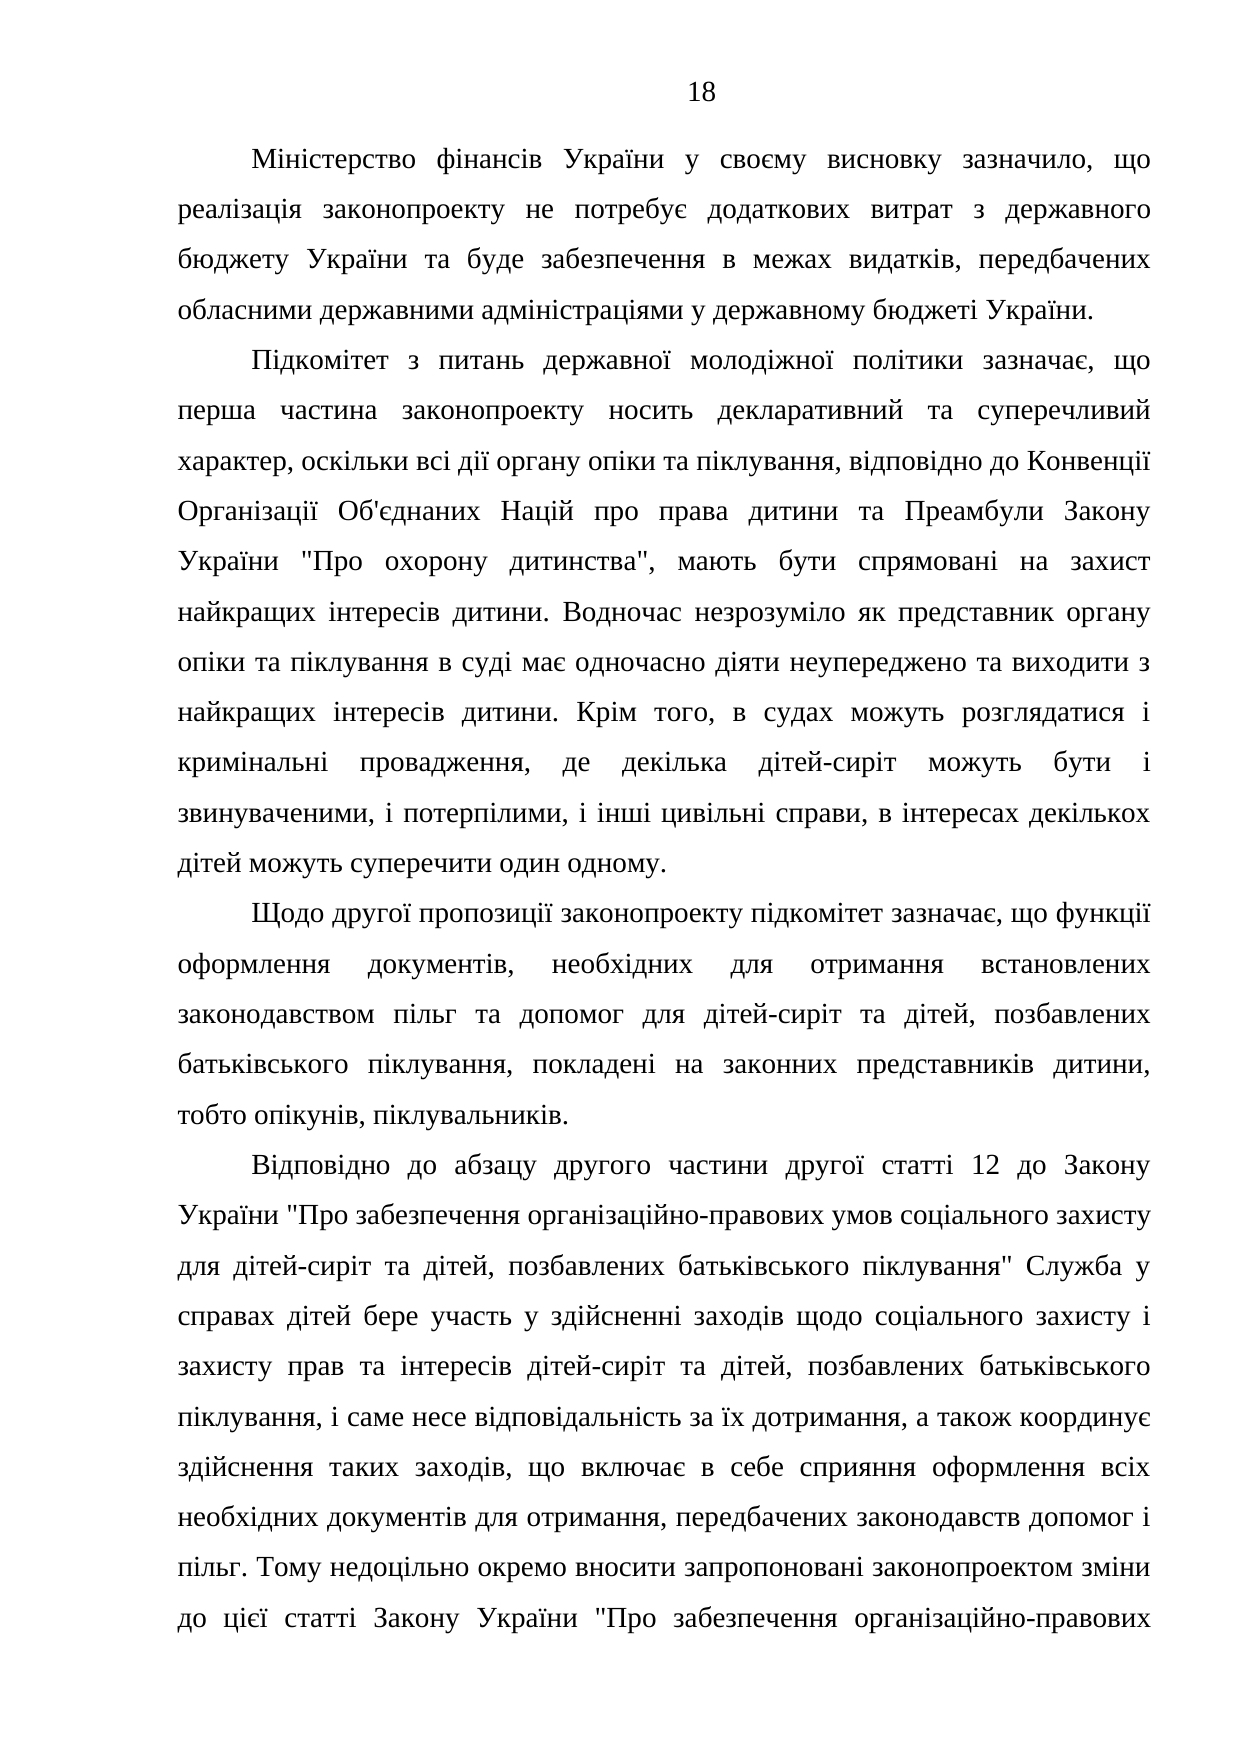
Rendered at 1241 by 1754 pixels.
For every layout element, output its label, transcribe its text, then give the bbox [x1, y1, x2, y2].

text Міністерство фінансів України у своєму висновку зазначило, що реалізація законопроекту не потребує додаткових витрат з державного бюджету України та буде забезпечення в межах видатків, передбачених обласними державними адміністраціями у державному бюджеті України. [177, 141, 1152, 325]
text Підкомітет з питань державної молодіжної політики зазначає, що перша частина законопроекту носить декларативний та суперечливий характер, оскільки всі дії органу опіки та піклування, відповідно до Конвенції Організації Об'єднаних Націй про права дитини та Преамбули Закону України "Про охорону дитинства", мають бути спрямовані на захист найкращих інтересів дитини. Водночас незрозуміло як представник органу опіки та піклування в суді має одночасно діяти неупереджено та виходити з найкращих інтересів дитини. Крім того, в судах можуть розглядатися і кримінальні провадження, де декілька дітей-сиріт можуть бути і звинуваченими, і потерпілими, і інші цивільні справи, в інтересах декількох дітей можуть суперечити один одному. [177, 342, 1152, 879]
text Щодо другої пропозиції законопроекту підкомітет зазначає, що функції оформлення документів, необхідних для отримання встановлених законодавством пільг та допомог для дітей-сиріт та дітей, позбавлених батьківського піклування, покладені на законних представників дитини, тобто опікунів, піклувальників. [177, 896, 1152, 1130]
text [177, 1147, 1152, 1633]
